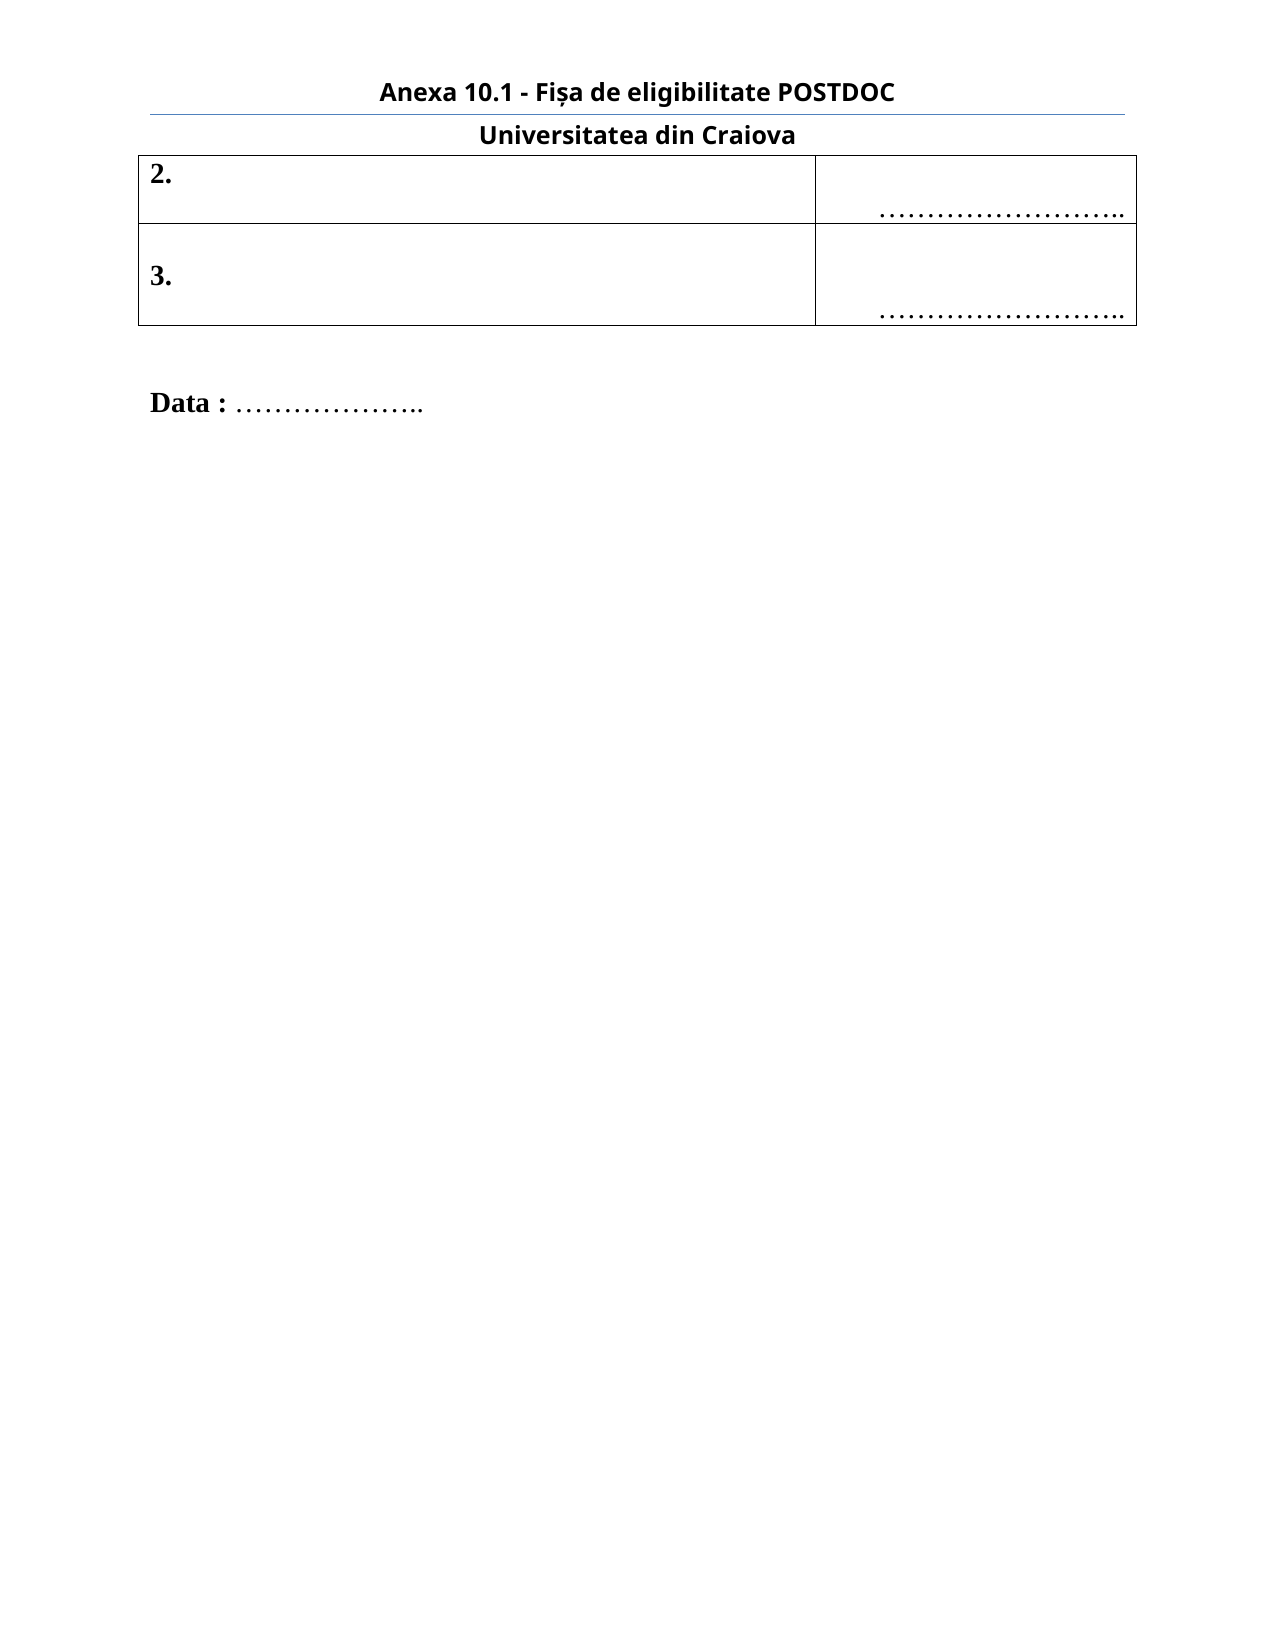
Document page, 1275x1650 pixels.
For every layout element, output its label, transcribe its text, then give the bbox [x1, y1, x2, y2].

table_cell …………………….. [816, 156, 1136, 223]
text Data : ……………….. [150, 385, 1125, 419]
table_cell 3. [139, 224, 815, 325]
table_cell 2. [139, 156, 815, 223]
table_cell …………………….. [816, 224, 1136, 325]
